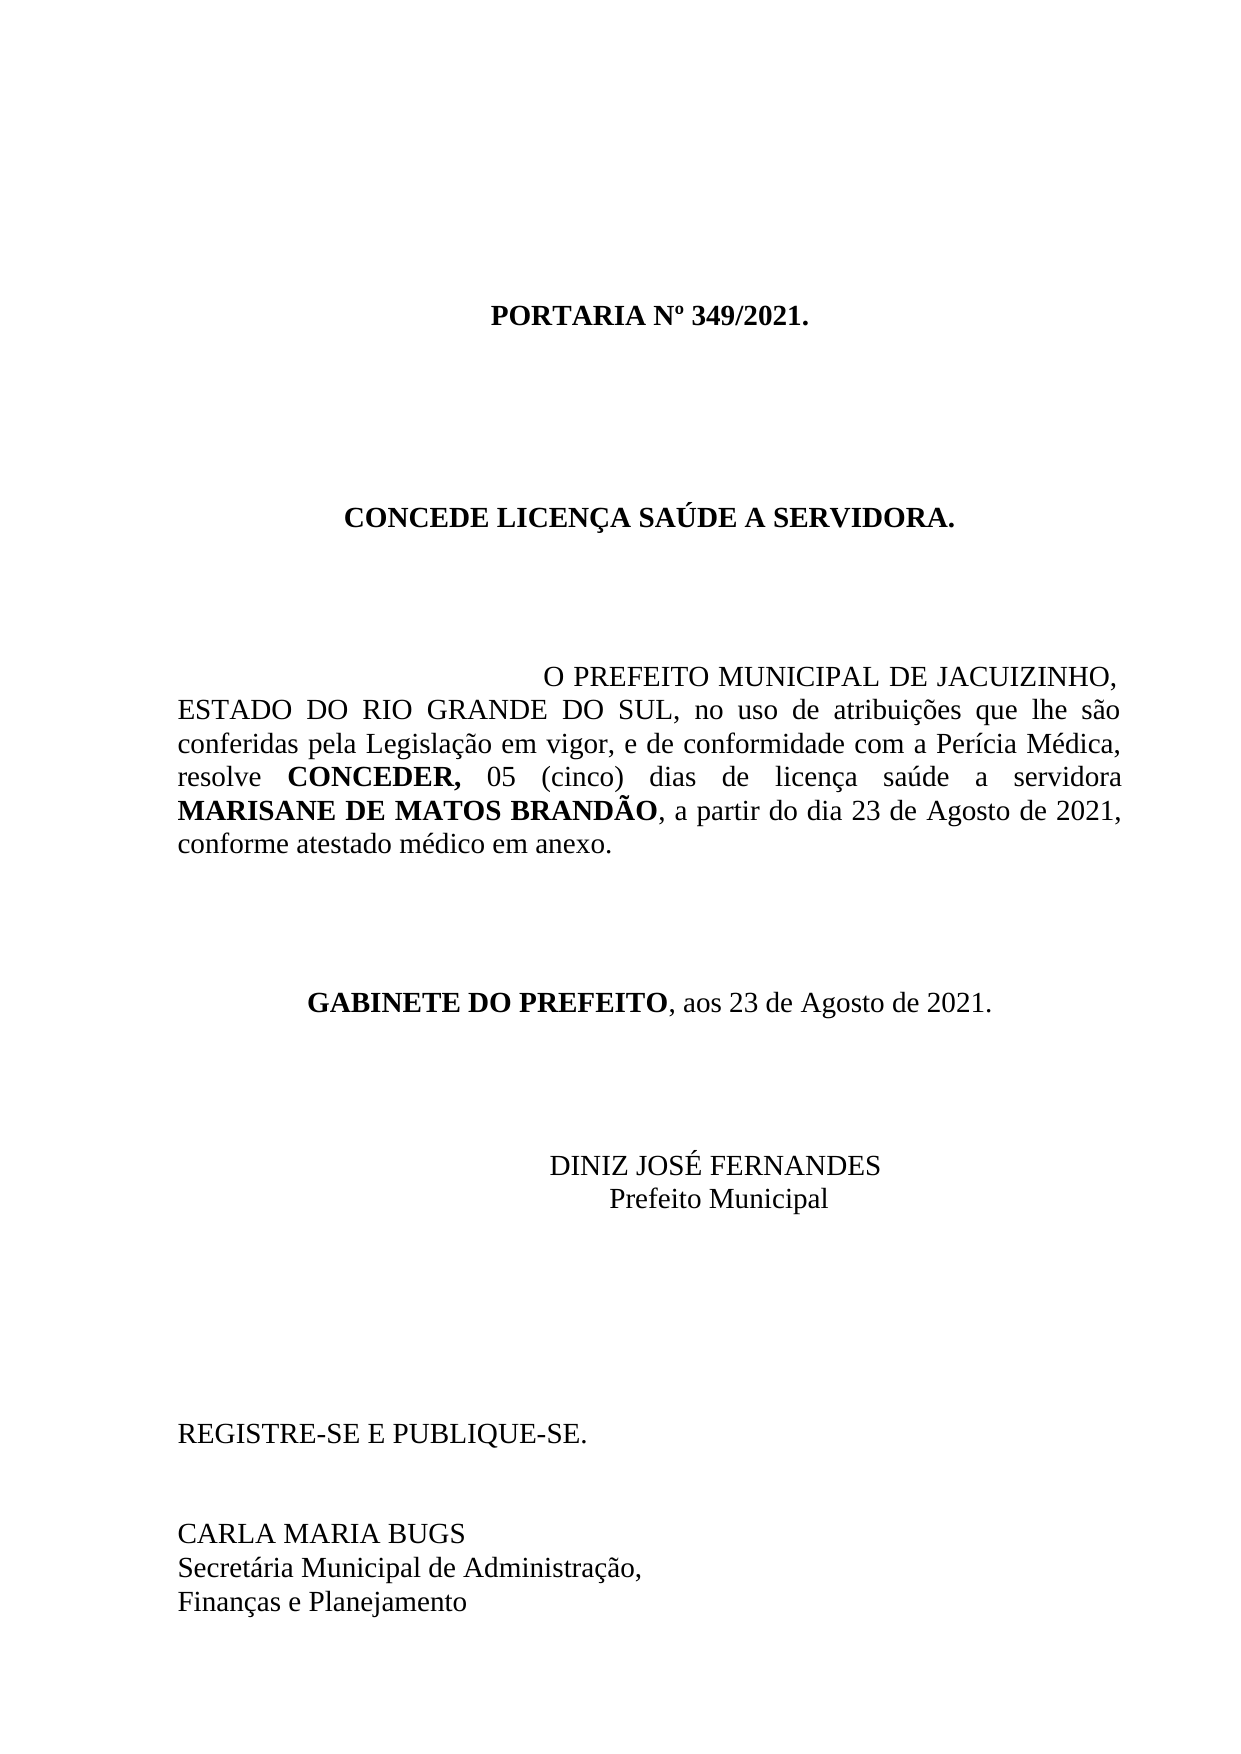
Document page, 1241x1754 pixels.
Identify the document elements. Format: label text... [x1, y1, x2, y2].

text Secretária Municipal de Administração, [177, 1550, 1122, 1584]
text PORTARIA Nº 349/2021. [177, 298, 1122, 332]
text GABINETE DO PREFEITO, aos 23 de Agosto de 2021. [177, 985, 1122, 1018]
text O PREFEITO MUNICIPAL DE JACUIZINHO, ESTADO DO RIO GRANDE DO SUL, no uso de atribuições que lhe são conferidas pela Legislação em vigor, e de conformidade com a Perícia Médica, resolve CONCEDER, 05 (cinco) dias de licença saúde a servidora MARISANE DE MATOS BRANDÃO, a partir do dia 23 de Agosto de 2021, conforme atestado médico em anexo. [177, 659, 1122, 860]
text REGISTRE-SE E PUBLIQUE-SE. [177, 1416, 1122, 1449]
text DINIZ JOSÉ FERNANDES [177, 1148, 1122, 1181]
text CONCEDE LICENÇA SAÚDE A SERVIDORA. [177, 500, 1122, 533]
text CARLA MARIA BUGS [177, 1517, 1122, 1550]
text Finanças e Planejamento [177, 1584, 1122, 1617]
text Prefeito Municipal [177, 1181, 1122, 1215]
